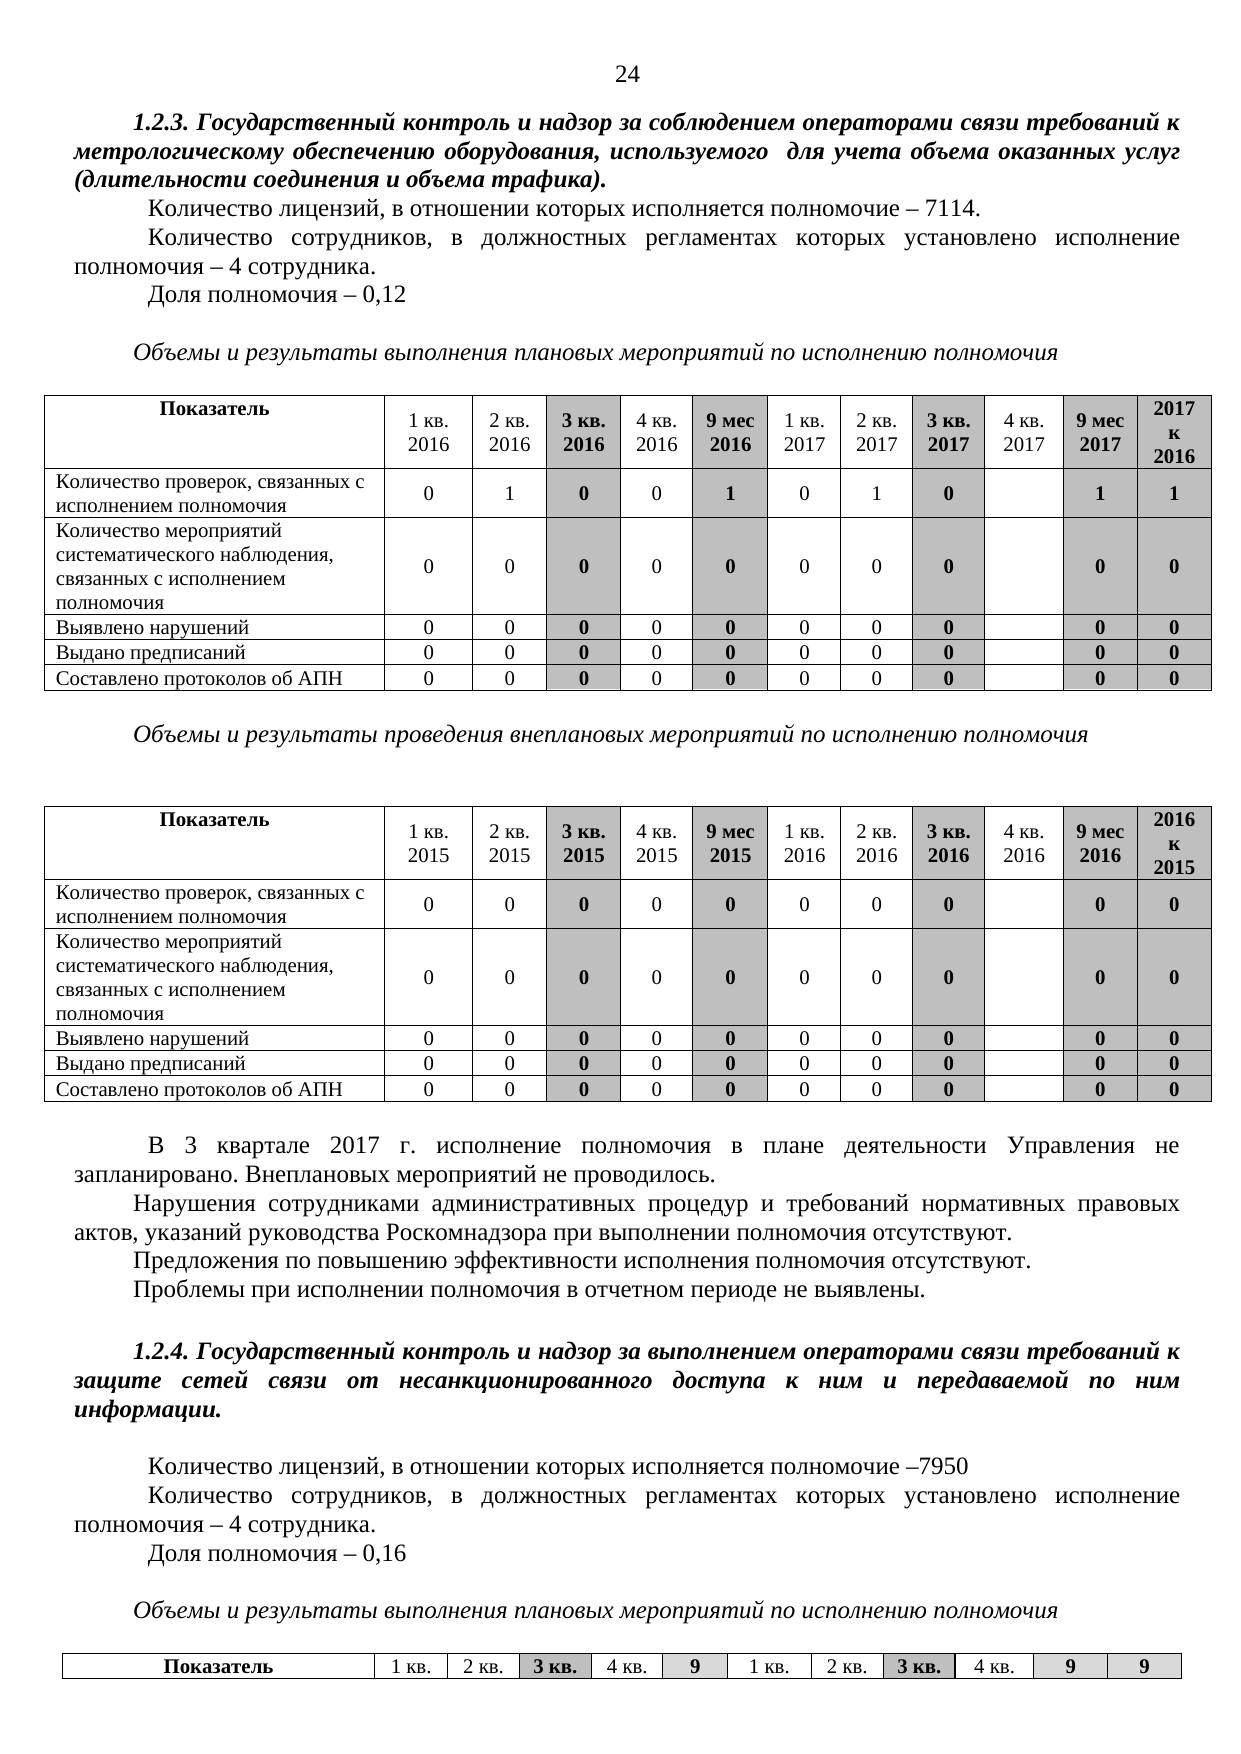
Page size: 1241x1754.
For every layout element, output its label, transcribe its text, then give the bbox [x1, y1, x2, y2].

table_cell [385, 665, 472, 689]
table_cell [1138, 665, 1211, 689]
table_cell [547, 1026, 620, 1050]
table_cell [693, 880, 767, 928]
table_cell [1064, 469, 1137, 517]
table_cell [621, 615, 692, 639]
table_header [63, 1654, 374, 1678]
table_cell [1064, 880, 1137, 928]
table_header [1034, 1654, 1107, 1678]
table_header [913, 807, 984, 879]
text Количество сотрудников, в должностных регламентах которых установлено исполнение полномочия – 4 сотрудника. [74, 1480, 1181, 1538]
text Доля полномочия – 0,12 [74, 279, 1181, 308]
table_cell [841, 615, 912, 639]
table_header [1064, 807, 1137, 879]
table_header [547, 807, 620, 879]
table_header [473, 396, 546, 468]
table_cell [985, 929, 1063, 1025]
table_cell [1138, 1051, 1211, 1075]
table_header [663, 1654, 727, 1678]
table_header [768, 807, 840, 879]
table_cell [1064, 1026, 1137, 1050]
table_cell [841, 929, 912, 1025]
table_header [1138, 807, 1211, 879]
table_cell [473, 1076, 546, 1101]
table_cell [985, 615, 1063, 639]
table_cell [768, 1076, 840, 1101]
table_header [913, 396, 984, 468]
text Доля полномочия – 0,16 [74, 1538, 1181, 1566]
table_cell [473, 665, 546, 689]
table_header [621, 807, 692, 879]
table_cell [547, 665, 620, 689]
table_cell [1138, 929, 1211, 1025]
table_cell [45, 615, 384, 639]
text Количество сотрудников, в должностных регламентах которых установлено исполнение полномочия – 4 сотрудника. [74, 222, 1181, 279]
text 1.2.3. Государственный контроль и надзор за соблюдением операторами связи требований к метрологическому обеспечению оборудования, используемого для учета объема оказанных услуг (длительности соединения и объема трафика). [74, 107, 1181, 193]
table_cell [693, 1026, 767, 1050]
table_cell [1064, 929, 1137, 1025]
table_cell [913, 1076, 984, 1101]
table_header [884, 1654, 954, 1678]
text Объемы и результаты выполнения плановых мероприятий по исполнению полномочия [74, 337, 1181, 366]
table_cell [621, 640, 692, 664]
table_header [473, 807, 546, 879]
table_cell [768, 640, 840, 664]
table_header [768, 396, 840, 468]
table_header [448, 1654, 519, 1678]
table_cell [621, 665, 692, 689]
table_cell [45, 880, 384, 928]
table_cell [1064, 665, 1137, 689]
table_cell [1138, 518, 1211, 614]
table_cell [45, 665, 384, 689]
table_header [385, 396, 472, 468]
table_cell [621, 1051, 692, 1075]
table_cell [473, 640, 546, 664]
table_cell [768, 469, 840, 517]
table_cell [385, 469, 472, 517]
text Объемы и результаты проведения внеплановых мероприятий по исполнению полномочия [74, 719, 1181, 748]
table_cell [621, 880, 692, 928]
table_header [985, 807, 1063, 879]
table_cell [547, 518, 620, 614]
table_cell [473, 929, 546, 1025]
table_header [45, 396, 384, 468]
text Проблемы при исполнении полномочия в отчетном периоде не выявлены. [74, 1274, 1181, 1303]
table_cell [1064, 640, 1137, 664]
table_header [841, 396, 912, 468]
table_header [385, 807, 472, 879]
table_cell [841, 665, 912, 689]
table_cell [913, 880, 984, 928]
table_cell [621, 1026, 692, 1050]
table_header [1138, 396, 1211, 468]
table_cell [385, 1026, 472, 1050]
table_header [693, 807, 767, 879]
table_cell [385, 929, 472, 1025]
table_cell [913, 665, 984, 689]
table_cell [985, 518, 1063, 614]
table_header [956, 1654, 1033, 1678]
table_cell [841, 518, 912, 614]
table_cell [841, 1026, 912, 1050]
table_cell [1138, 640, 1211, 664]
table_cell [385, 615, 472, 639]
text В 3 квартале 2017 г. исполнение полномочия в плане деятельности Управления не запланировано. Внеплановых мероприятий не проводилось. [74, 1130, 1181, 1188]
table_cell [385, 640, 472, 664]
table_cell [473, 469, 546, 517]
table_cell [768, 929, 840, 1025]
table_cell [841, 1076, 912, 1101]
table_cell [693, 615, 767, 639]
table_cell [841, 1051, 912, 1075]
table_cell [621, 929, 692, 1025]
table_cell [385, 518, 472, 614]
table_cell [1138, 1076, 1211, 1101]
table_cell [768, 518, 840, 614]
text Количество лицензий, в отношении которых исполняется полномочие – 7114. [74, 193, 1181, 222]
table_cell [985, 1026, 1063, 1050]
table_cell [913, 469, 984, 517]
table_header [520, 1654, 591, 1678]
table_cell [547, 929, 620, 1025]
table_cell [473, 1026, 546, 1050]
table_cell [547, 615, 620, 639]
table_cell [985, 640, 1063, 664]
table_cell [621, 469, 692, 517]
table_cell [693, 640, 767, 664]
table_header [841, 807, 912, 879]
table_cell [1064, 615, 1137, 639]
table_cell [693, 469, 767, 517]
text Количество лицензий, в отношении которых исполняется полномочие –7950 [74, 1451, 1181, 1480]
text Нарушения сотрудниками административных процедур и требований нормативных правовых актов, указаний руководства Роскомнадзора при выполнении полномочия отсутствуют. [74, 1188, 1181, 1245]
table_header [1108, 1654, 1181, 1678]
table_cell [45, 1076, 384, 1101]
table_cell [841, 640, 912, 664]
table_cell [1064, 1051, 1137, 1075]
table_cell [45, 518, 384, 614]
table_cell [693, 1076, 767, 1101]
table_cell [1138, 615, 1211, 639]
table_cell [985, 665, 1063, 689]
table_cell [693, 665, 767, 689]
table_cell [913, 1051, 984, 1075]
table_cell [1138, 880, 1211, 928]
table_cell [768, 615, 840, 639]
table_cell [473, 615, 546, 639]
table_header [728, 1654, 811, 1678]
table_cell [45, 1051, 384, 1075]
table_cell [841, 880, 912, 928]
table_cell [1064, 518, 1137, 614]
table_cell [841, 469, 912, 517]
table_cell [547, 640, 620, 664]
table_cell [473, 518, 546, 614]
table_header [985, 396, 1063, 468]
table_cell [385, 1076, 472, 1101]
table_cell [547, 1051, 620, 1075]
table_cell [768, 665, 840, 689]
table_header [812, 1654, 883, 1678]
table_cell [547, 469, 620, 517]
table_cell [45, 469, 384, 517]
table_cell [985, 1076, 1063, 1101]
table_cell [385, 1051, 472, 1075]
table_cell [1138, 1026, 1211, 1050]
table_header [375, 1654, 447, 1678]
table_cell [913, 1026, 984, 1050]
text Предложения по повышению эффективности исполнения полномочия отсутствуют. [74, 1245, 1181, 1274]
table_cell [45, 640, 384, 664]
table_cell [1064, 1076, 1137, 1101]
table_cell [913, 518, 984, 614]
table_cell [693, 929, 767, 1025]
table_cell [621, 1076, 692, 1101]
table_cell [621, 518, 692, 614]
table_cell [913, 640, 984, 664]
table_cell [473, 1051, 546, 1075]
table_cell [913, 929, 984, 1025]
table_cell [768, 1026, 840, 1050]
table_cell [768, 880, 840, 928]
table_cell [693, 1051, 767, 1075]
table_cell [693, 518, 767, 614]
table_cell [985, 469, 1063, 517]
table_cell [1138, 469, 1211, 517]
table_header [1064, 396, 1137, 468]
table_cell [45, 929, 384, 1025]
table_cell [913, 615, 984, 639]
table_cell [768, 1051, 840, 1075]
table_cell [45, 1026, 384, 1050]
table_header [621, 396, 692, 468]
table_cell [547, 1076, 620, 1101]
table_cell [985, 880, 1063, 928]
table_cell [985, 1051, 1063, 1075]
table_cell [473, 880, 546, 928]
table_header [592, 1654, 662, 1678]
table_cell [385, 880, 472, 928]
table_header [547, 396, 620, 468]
text 1.2.4. Государственный контроль и надзор за выполнением операторами связи требований к защите сетей связи от несанкционированного доступа к ним и передаваемой по ним информации. [74, 1336, 1181, 1423]
text Объемы и результаты выполнения плановых мероприятий по исполнению полномочия [74, 1595, 1181, 1624]
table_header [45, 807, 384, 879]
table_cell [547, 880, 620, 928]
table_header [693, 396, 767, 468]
